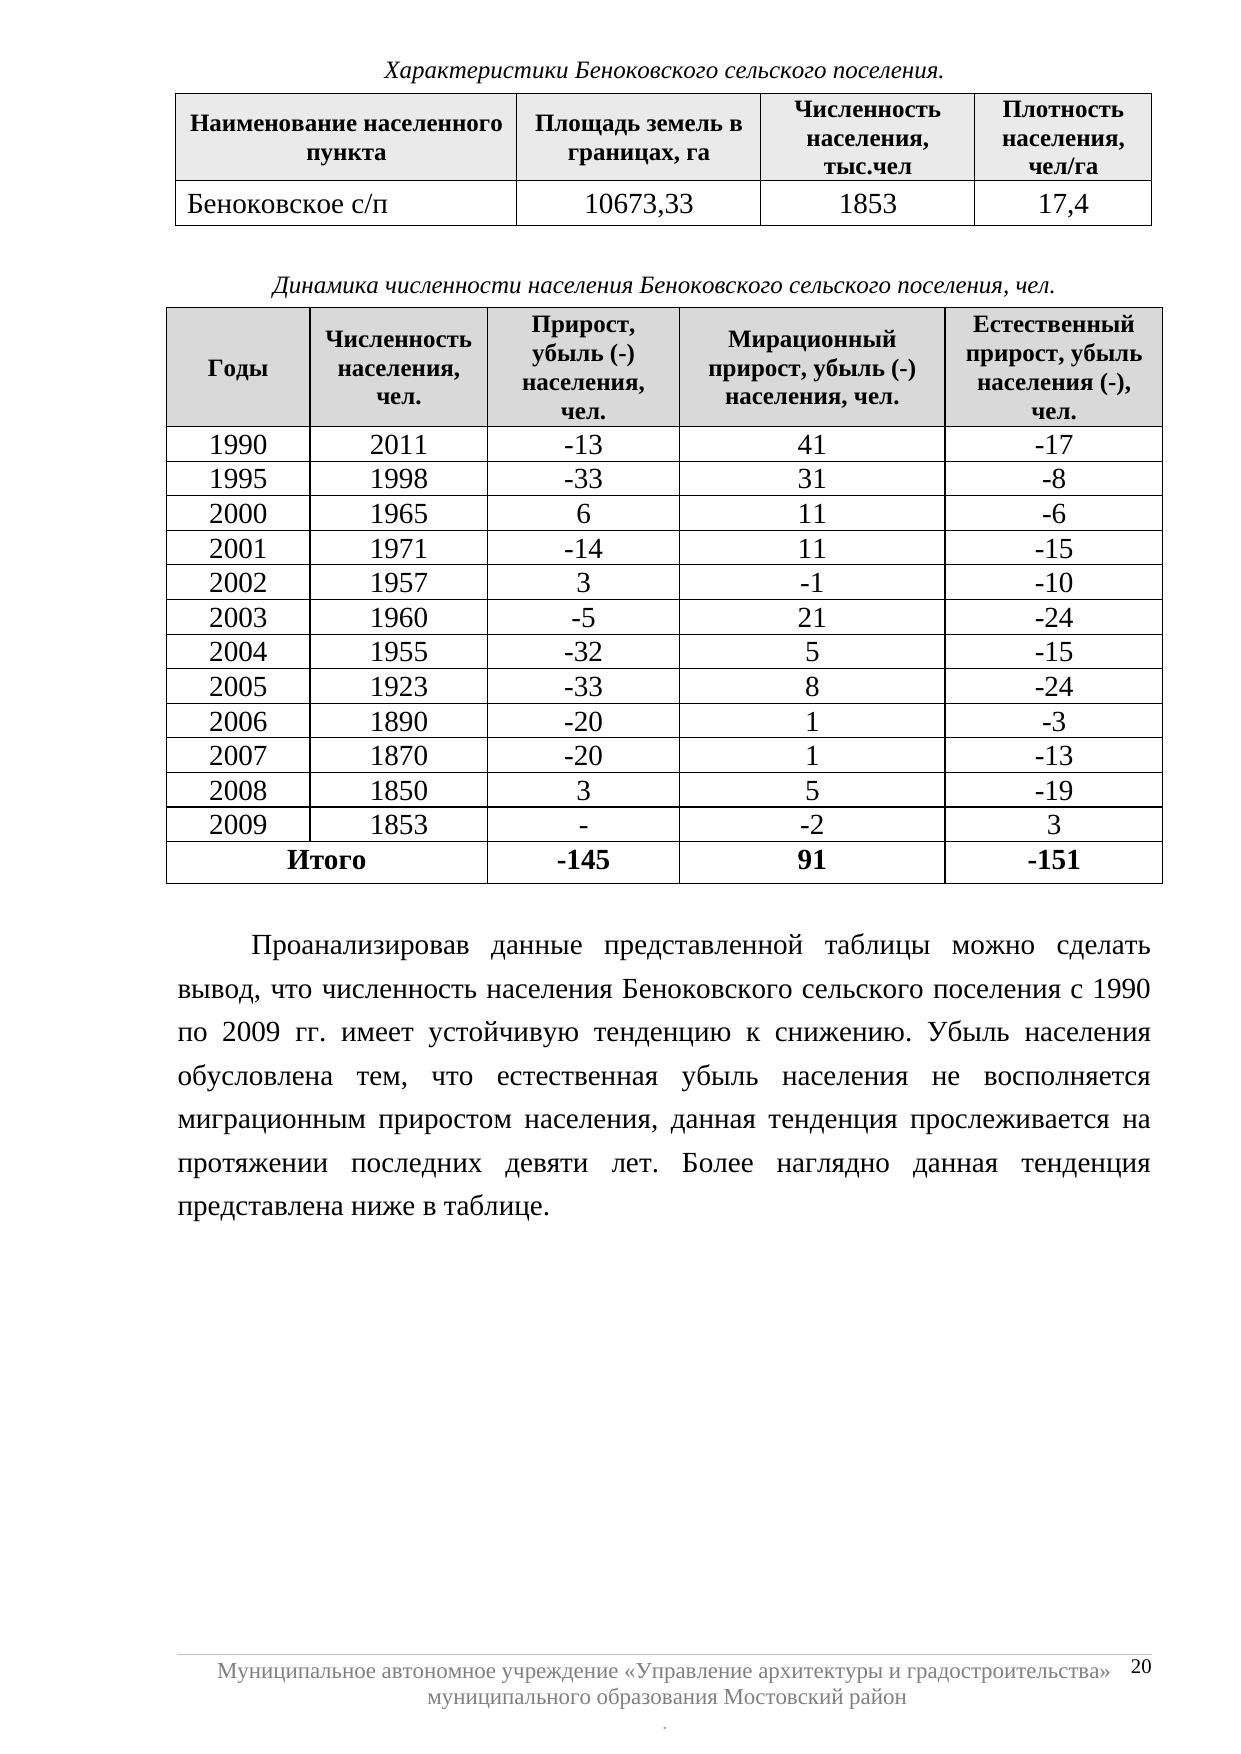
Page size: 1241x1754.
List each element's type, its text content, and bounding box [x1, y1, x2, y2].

table_cell -17 [946, 427, 1162, 461]
table_header Прирост, убыль (-) населения, чел. [488, 308, 679, 426]
table_cell 1890 [311, 704, 487, 737]
table_cell -8 [946, 462, 1162, 495]
table_cell -24 [946, 600, 1162, 633]
table_cell -33 [488, 462, 679, 495]
table_cell -3 [946, 704, 1162, 737]
table_cell -13 [488, 427, 679, 461]
table_cell 1923 [311, 669, 487, 703]
text Динамика численности населения Беноковского сельского поселения, чел. [177, 270, 1152, 299]
table_cell 3 [946, 808, 1162, 841]
table_cell 31 [680, 462, 944, 495]
table_cell -1 [680, 565, 944, 599]
table_cell 1870 [311, 738, 487, 772]
table_cell 21 [680, 600, 944, 633]
table_cell 1965 [311, 496, 487, 530]
table_cell 10673,33 [517, 181, 760, 225]
table_cell 1850 [311, 773, 487, 806]
table_cell -10 [946, 565, 1162, 599]
table_cell Беноковское с/п [176, 181, 516, 225]
table_cell Итого [167, 842, 487, 883]
table_cell 1957 [311, 565, 487, 599]
table_cell 2007 [167, 738, 309, 772]
table_header Площадь земель в границах, га [517, 94, 760, 180]
table_cell -20 [488, 738, 679, 772]
table_cell - [488, 808, 679, 841]
table_cell 1955 [311, 635, 487, 668]
table_cell 1 [680, 704, 944, 737]
table_cell 1995 [167, 462, 309, 495]
text Проанализировав данные представленной таблицы можно сделать вывод, что численность населения Беноковского сельского поселения с 1990 по 2009 гг. имеет устойчивую тенденцию к снижению. Убыль населения обусловлена тем, что естественная убыль населения не восполняется миграционным приростом населения, данная тенденция прослеживается на протяжении последних девяти лет. Более наглядно данная тенденция представлена ниже в таблице. [177, 927, 1152, 1222]
table_cell 1853 [311, 808, 487, 841]
table_cell 2008 [167, 773, 309, 806]
table_cell -33 [488, 669, 679, 703]
table_cell 5 [680, 635, 944, 668]
table_cell 2009 [167, 808, 309, 841]
table_header Численность населения, тыс.чел [761, 94, 974, 180]
table_cell 91 [680, 842, 944, 883]
table_cell 2005 [167, 669, 309, 703]
table_cell 2003 [167, 600, 309, 633]
table_cell 2002 [167, 565, 309, 599]
table_header Плотность населения, чел/га [975, 94, 1151, 180]
table_cell 2006 [167, 704, 309, 737]
table_cell -145 [488, 842, 679, 883]
table_cell 6 [488, 496, 679, 530]
table_cell -151 [946, 842, 1162, 883]
table_cell -15 [946, 531, 1162, 564]
table_cell 1 [680, 738, 944, 772]
table_cell 11 [680, 496, 944, 530]
table_cell -2 [680, 808, 944, 841]
table_cell 41 [680, 427, 944, 461]
table_cell 1853 [761, 181, 974, 225]
table_cell -20 [488, 704, 679, 737]
table_cell 1971 [311, 531, 487, 564]
table_cell 2001 [167, 531, 309, 564]
table_cell 1960 [311, 600, 487, 633]
table_cell -13 [946, 738, 1162, 772]
table_cell 1998 [311, 462, 487, 495]
table_cell -6 [946, 496, 1162, 530]
text Характеристики Беноковского сельского поселения. [177, 56, 1152, 84]
table_cell 1990 [167, 427, 309, 461]
table_cell -19 [946, 773, 1162, 806]
table_cell -15 [946, 635, 1162, 668]
table_cell 2004 [167, 635, 309, 668]
table_cell 11 [680, 531, 944, 564]
table_cell -14 [488, 531, 679, 564]
table_cell 5 [680, 773, 944, 806]
table_cell -5 [488, 600, 679, 633]
table_header Численность населения, чел. [311, 308, 487, 426]
table_cell 17,4 [975, 181, 1151, 225]
table_cell 3 [488, 565, 679, 599]
table_cell 8 [680, 669, 944, 703]
table_header Естественный прирост, убыль населения (-), чел. [946, 308, 1162, 426]
table_header Мирационный прирост, убыль (-) населения, чел. [680, 308, 944, 426]
table_cell -32 [488, 635, 679, 668]
table_header Годы [167, 308, 309, 426]
table_cell -24 [946, 669, 1162, 703]
table_cell 2011 [311, 427, 487, 461]
table_header Наименование населенного пункта [176, 94, 516, 180]
table_cell 3 [488, 773, 679, 806]
table_cell 2000 [167, 496, 309, 530]
